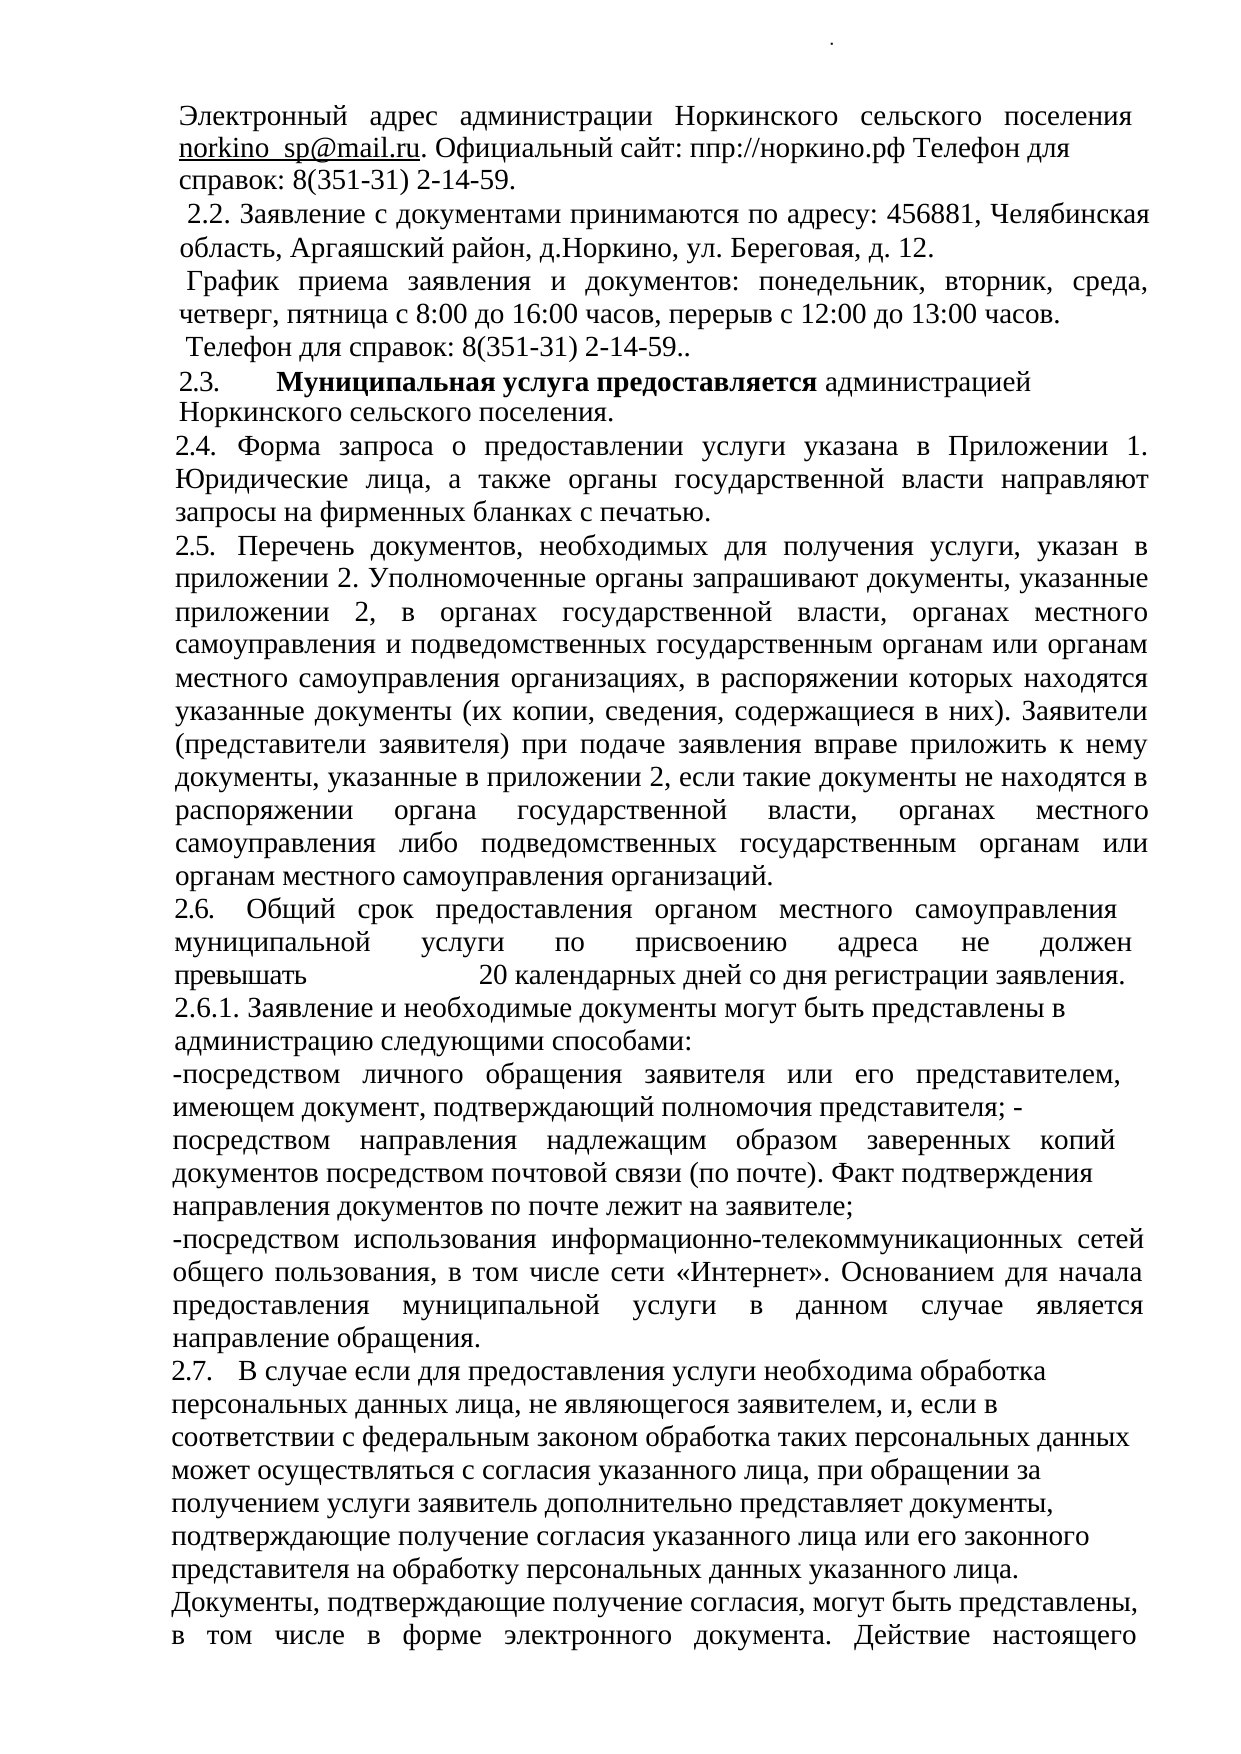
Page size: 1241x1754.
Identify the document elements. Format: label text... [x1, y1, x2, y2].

list Форма запроса о предоставлении услуги указана в Приложении 1. Юридические лица, а также органы государственной власти направляют запросы на фирменных бланках с печатью. [175, 429, 1149, 528]
text -посредством личного обращения заявителя или его представителем, имеющем документ, подтверждающий полномочия представителя; - посредством направления надлежащим образом заверенных копий документов посредством почтовой связи (по почте). Факт подтверждения направления документов по почте лежит на заявителе; [172, 1057, 1151, 1222]
text График приема заявления и документов: понедельник, вторник, среда, четверг, пятница с 8:00 до 16:00 часов, перерыв с 12:00 до 13:00 часов. [178, 264, 1149, 330]
text 2.3. Муниципальная услуга предоставляется администрацией Норкинского сельского поселения. [178, 367, 1149, 427]
text 2.7. В случае если для предоставления услуги необходима обработка персональных данных лица, не являющегося заявителем, и, если в соответствии с федеральным законом обработка таких персональных данных может осуществляться с согласия указанного лица, при обращении за получением услуги заявитель дополнительно представляет документы, подтверждающие получение согласия указанного лица или его законного представителя на обработку персональных данных указанного лица. Документы, подтверждающие получение согласия, могут быть представлены, в том числе в форме электронного документа. Действие настоящего [171, 1354, 1144, 1651]
text 2.6. Общий срок предоставления органом местного самоуправления муниципальной услуги по присвоению адреса не должен превышать 20 календарных дней со дня регистрации заявления. 2.6.1. Заявление и необходимые документы могут быть представлены в администрацию следующими способами: [174, 892, 1151, 1057]
text -посредством использования информационно-телекоммуникационных сетей общего пользования, в том числе сети «Интернет». Основанием для начала предоставления муниципальной услуги в данном случае является направление обращения. [172, 1222, 1144, 1354]
text Электронный адрес администрации Норкинского сельского поселения norkino_sp@mail.ru. Официальный сайт: ппр://норкино.рф Телефон для справок: 8(351-31) 2-14-59. [178, 99, 1151, 196]
list Перечень документов, необходимых для получения услуги, указан в приложении 2. Уполномоченные органы запрашивают документы, указанные приложении 2, в органах государственной власти, органах местного самоуправления и подведомственных государственным органам или органам местного самоуправления организациях, в распоряжении которых находятся указанные документы (их копии, сведения, содержащиеся в них). Заявители (представители заявителя) при подаче заявления вправе приложить к нему документы, указанные в приложении 2, если такие документы не находятся в распоряжении органа государственной власти, органах местного самоуправления либо подведомственных государственным органам или органам местного самоуправления организаций. [175, 528, 1149, 892]
text Телефон для справок: 8(351-31) 2-14-59.. [185, 330, 1151, 363]
text 2.2. Заявление с документами принимаются по адресу: 456881, Челябинская область, Аргаяшский район, д.Норкино, ул. Береговая, д. 12. [179, 198, 1151, 264]
